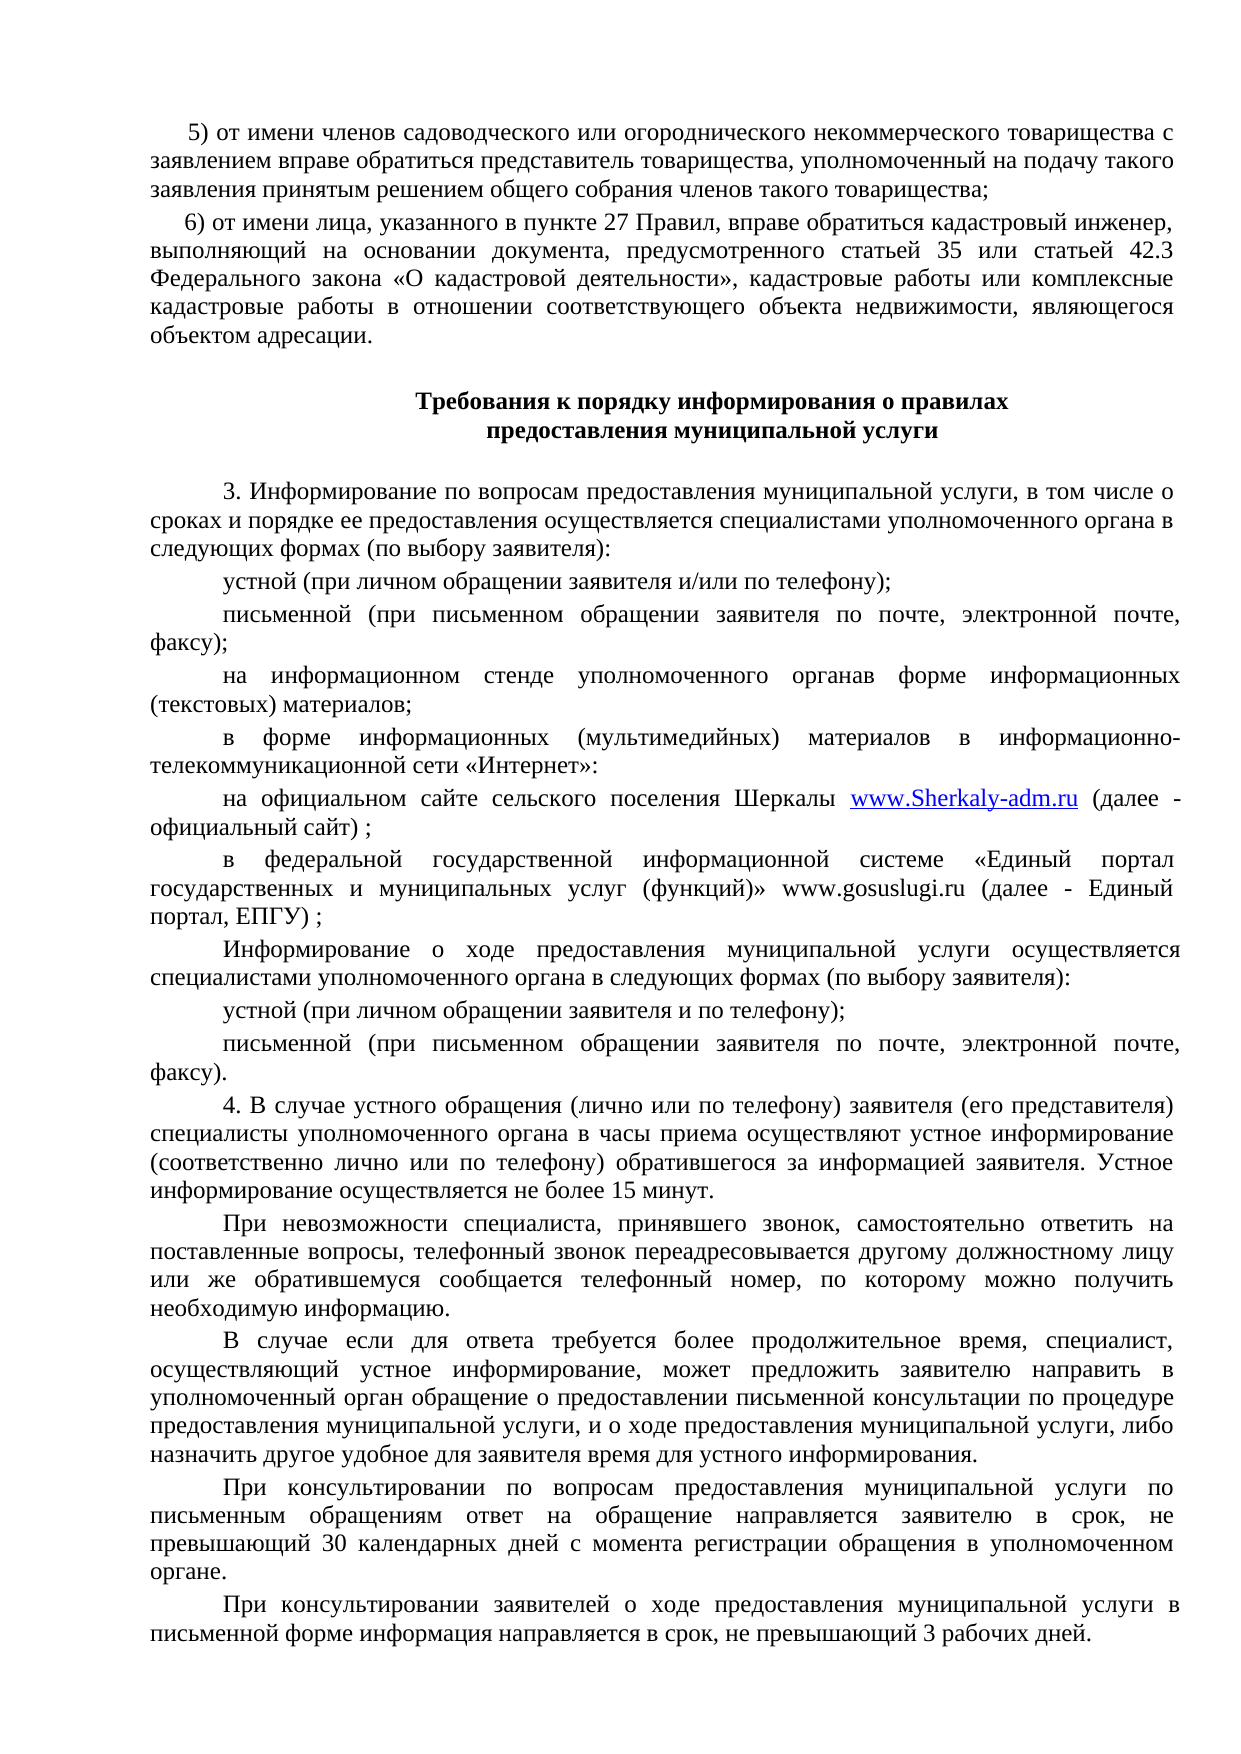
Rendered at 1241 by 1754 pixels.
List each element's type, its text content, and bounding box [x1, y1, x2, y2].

text 5) от имени членов садоводческого или огороднического некоммерческого товарищества с заявлением вправе обратиться представитель товарищества, уполномоченный на подачу такого заявления принятым решением общего собрания членов такого товарищества; [150, 118, 1175, 202]
text устной (при личном обращении заявителя и по телефону); [150, 996, 1181, 1024]
text в форме информационных (мультимедийных) материалов в информационно-телекоммуникационной сети «Интернет»: [150, 723, 1181, 779]
text на официальном сайте сельского поселения Шеркалы www.Sherkaly-adm.ru (далее - официальный сайт) ; [150, 784, 1181, 840]
text 4. В случае устного обращения (лично или по телефону) заявителя (его представителя) специалисты уполномоченного органа в часы приема осуществляют устное информирование (соответственно лично или по телефону) обратившегося за информацией заявителя. Устное информирование осуществляется не более 15 минут. [150, 1091, 1175, 1203]
text письменной (при письменном обращении заявителя по почте, электронной почте, факсу); [150, 600, 1181, 656]
text Требования к порядку информирования о правилах предоставления муниципальной услуги [387, 387, 1037, 444]
text устной (при личном обращении заявителя и/или по телефону); [150, 567, 1181, 595]
text 3. Информирование по вопросам предоставления муниципальной услуги, в том числе о сроках и порядке ее предоставления осуществляется специалистами уполномоченного органа в следующих формах (по выбору заявителя): [150, 477, 1175, 562]
text При невозможности специалиста, принявшего звонок, самостоятельно ответить на поставленные вопросы, телефонный звонок переадресовывается другому должностному лицу или же обратившемуся сообщается телефонный номер, по которому можно получить необходимую информацию. [150, 1208, 1175, 1321]
text 6) от имени лица, указанного в пункте 27 Правил, вправе обратиться кадастровый инженер, выполняющий на основании документа, предусмотренного статьей 35 или статьей 42.3 Федерального закона «О кадастровой деятельности», кадастровые работы или комплексные кадастровые работы в отношении соответствующего объекта недвижимости, являющегося объектом адресации. [150, 207, 1175, 348]
text Информирование о ходе предоставления муниципальной услуги осуществляется специалистами уполномоченного органа в следующих формах (по выбору заявителя): [150, 935, 1181, 991]
text письменной (при письменном обращении заявителя по почте, электронной почте, факсу). [150, 1029, 1181, 1086]
text В случае если для ответа требуется более продолжительное время, специалист, осуществляющий устное информирование, может предложить заявителю направить в уполномоченный орган обращение о предоставлении письменной консультации по процедуре предоставления муниципальной услуги, и о ходе предоставления муниципальной услуги, либо назначить другое удобное для заявителя время для устного информирования. [150, 1326, 1175, 1467]
text При консультировании по вопросам предоставления муниципальной услуги по письменным обращениям ответ на обращение направляется заявителю в срок, не превышающий 30 календарных дней с момента регистрации обращения в уполномоченном органе. [150, 1472, 1175, 1585]
text При консультировании заявителей о ходе предоставления муниципальной услуги в письменной форме информация направляется в срок, не превышающий 3 рабочих дней. [150, 1590, 1181, 1647]
text в федеральной государственной информационной системе «Единый портал государственных и муниципальных услуг (функций)» www.gosuslugi.ru (далее - Единый портал, ЕПГУ) ; [150, 845, 1175, 930]
text на информационном стенде уполномоченного органав форме информационных (текстовых) материалов; [150, 661, 1181, 718]
